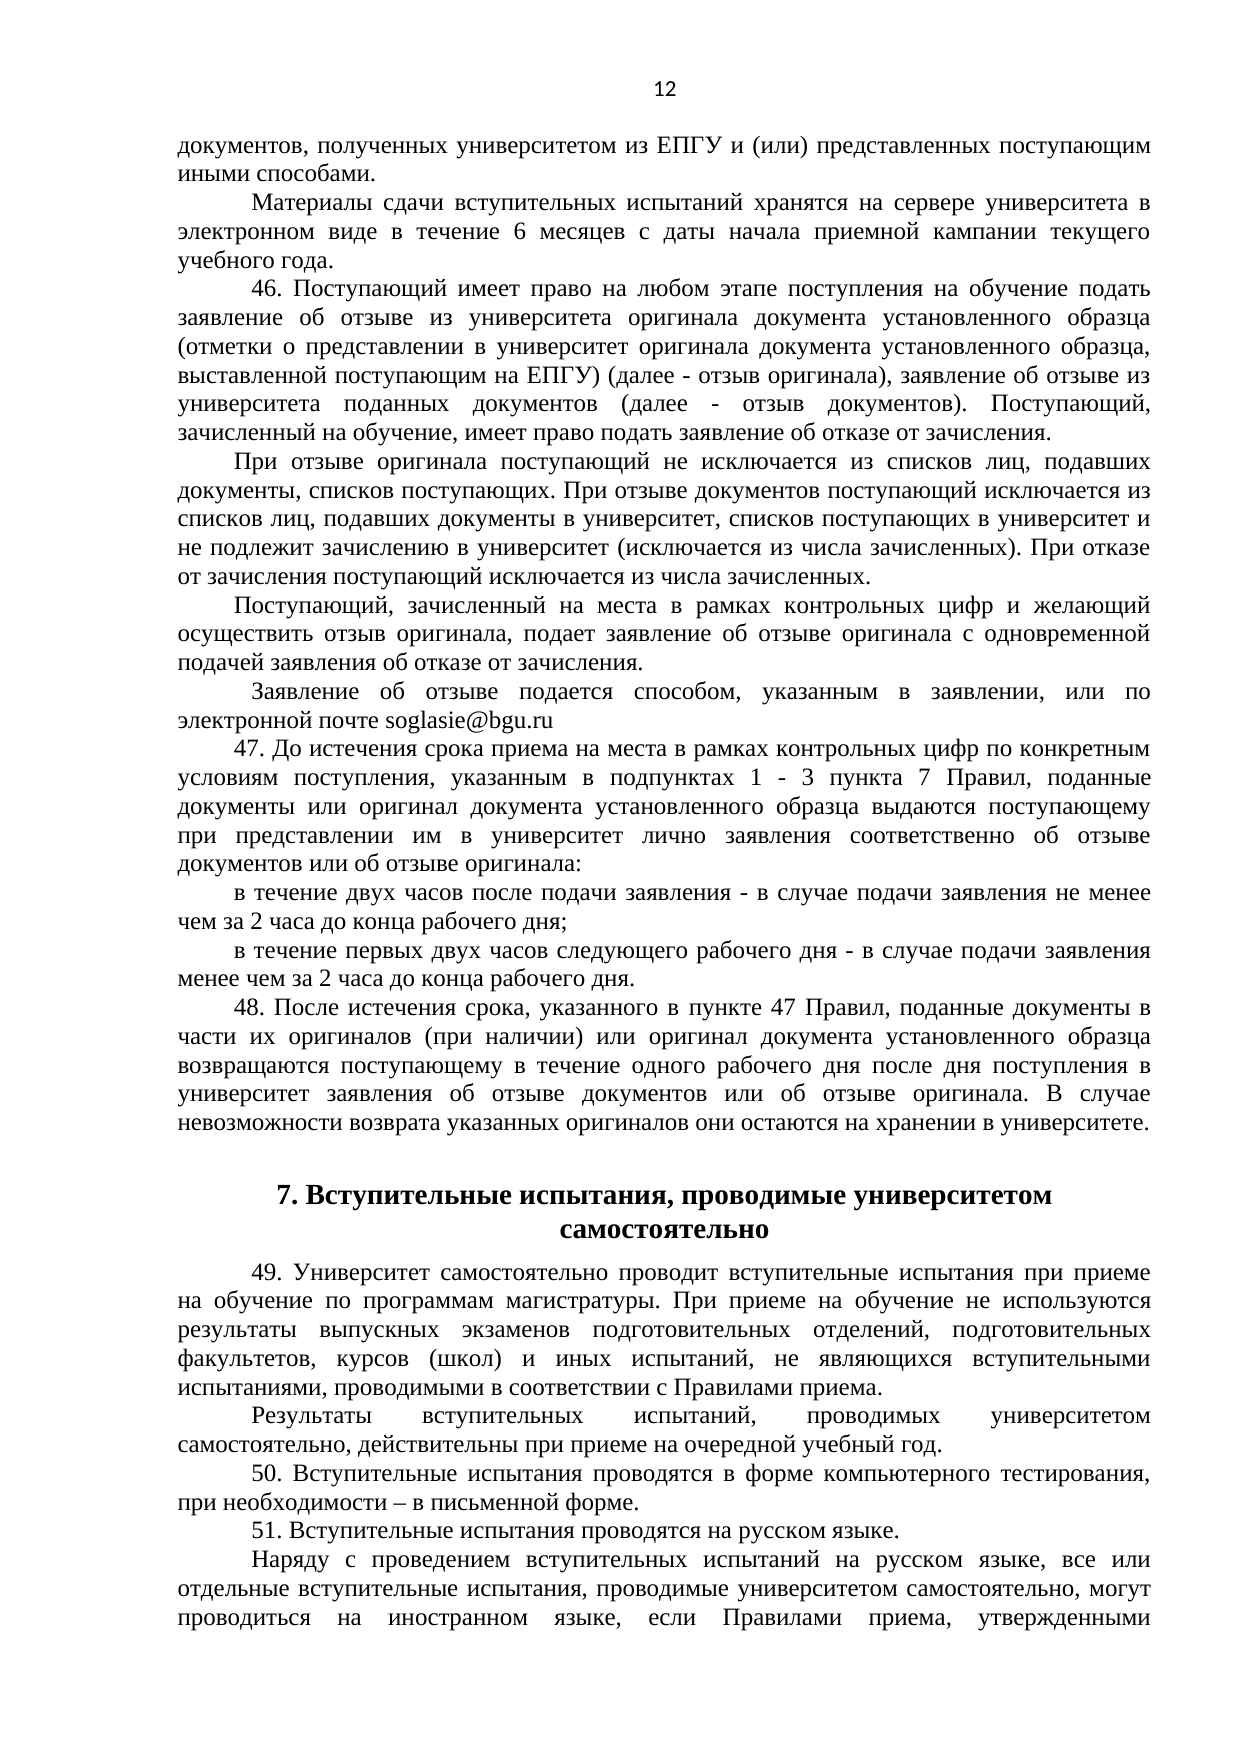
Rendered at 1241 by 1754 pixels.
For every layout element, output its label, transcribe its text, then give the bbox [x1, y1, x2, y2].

text 7. Вступительные испытания, проводимые университетом самостоятельно [177, 1177, 1152, 1244]
text в течение первых двух часов следующего рабочего дня - в случае подачи заявления менее чем за 2 часа до конца рабочего дня. [177, 935, 1152, 992]
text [177, 1544, 1152, 1631]
text Материалы сдачи вступительных испытаний хранятся на сервере университета в электронном виде в течение 6 месяцев с даты начала приемной кампании текущего учебного года. [177, 187, 1152, 273]
text в течение двух часов после подачи заявления - в случае подачи заявления не менее чем за 2 часа до конца рабочего дня; [177, 877, 1152, 935]
text 51. Вступительные испытания проводятся на русском языке. [177, 1516, 1152, 1544]
text 47. До истечения срока приема на места в рамках контрольных цифр по конкретным условиям поступления, указанным в подпунктах 1 - 3 пункта 7 Правил, поданные документы или оригинал документа установленного образца выдаются поступающему при представлении им в университет лично заявления соответственно об отзыве документов или об отзыве оригинала: [177, 733, 1152, 877]
text 46. Поступающий имеет право на любом этапе поступления на обучение подать заявление об отзыве из университета оригинала документа установленного образца (отметки о представлении в университет оригинала документа установленного образца, выставленной поступающим на ЕПГУ) (далее - отзыв оригинала), заявление об отзыве из университета поданных документов (далее - отзыв документов). Поступающий, зачисленный на обучение, имеет право подать заявление об отказе от зачисления. [177, 273, 1152, 446]
text 50. Вступительные испытания проводятся в форме компьютерного тестирования, при необходимости – в письменной форме. [177, 1458, 1152, 1516]
text 49. Университет самостоятельно проводит вступительные испытания при приеме на обучение по программам магистратуры. При приеме на обучение не используются результаты выпускных экзаменов подготовительных отделений, подготовительных факультетов, курсов (школ) и иных испытаний, не являющихся вступительными испытаниями, проводимыми в соответствии с Правилами приема. [177, 1257, 1152, 1401]
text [177, 130, 1152, 187]
text Результаты вступительных испытаний, проводимых университетом самостоятельно, действительны при приеме на очередной учебный год. [177, 1401, 1152, 1458]
text При отзыве оригинала поступающий не исключается из списков лиц, подавших документы, списков поступающих. При отзыве документов поступающий исключается из списков лиц, подавших документы в университет, списков поступающих в университет и не подлежит зачислению в университет (исключается из числа зачисленных). При отказе от зачисления поступающий исключается из числа зачисленных. [177, 446, 1152, 590]
text Поступающий, зачисленный на места в рамках контрольных цифр и желающий осуществить отзыв оригинала, подает заявление об отзыве оригинала с одновременной подачей заявления об отказе от зачисления. [177, 590, 1152, 676]
text 48. После истечения срока, указанного в пункте 47 Правил, поданные документы в части их оригиналов (при наличии) или оригинал документа установленного образца возвращаются поступающему в течение одного рабочего дня после дня поступления в университет заявления об отзыве документов или об отзыве оригинала. В случае невозможности возврата указанных оригиналов они остаются на хранении в университете. [177, 992, 1152, 1136]
text Заявление об отзыве подается способом, указанным в заявлении, или по электронной почте soglasie@bgu.ru [177, 676, 1152, 733]
